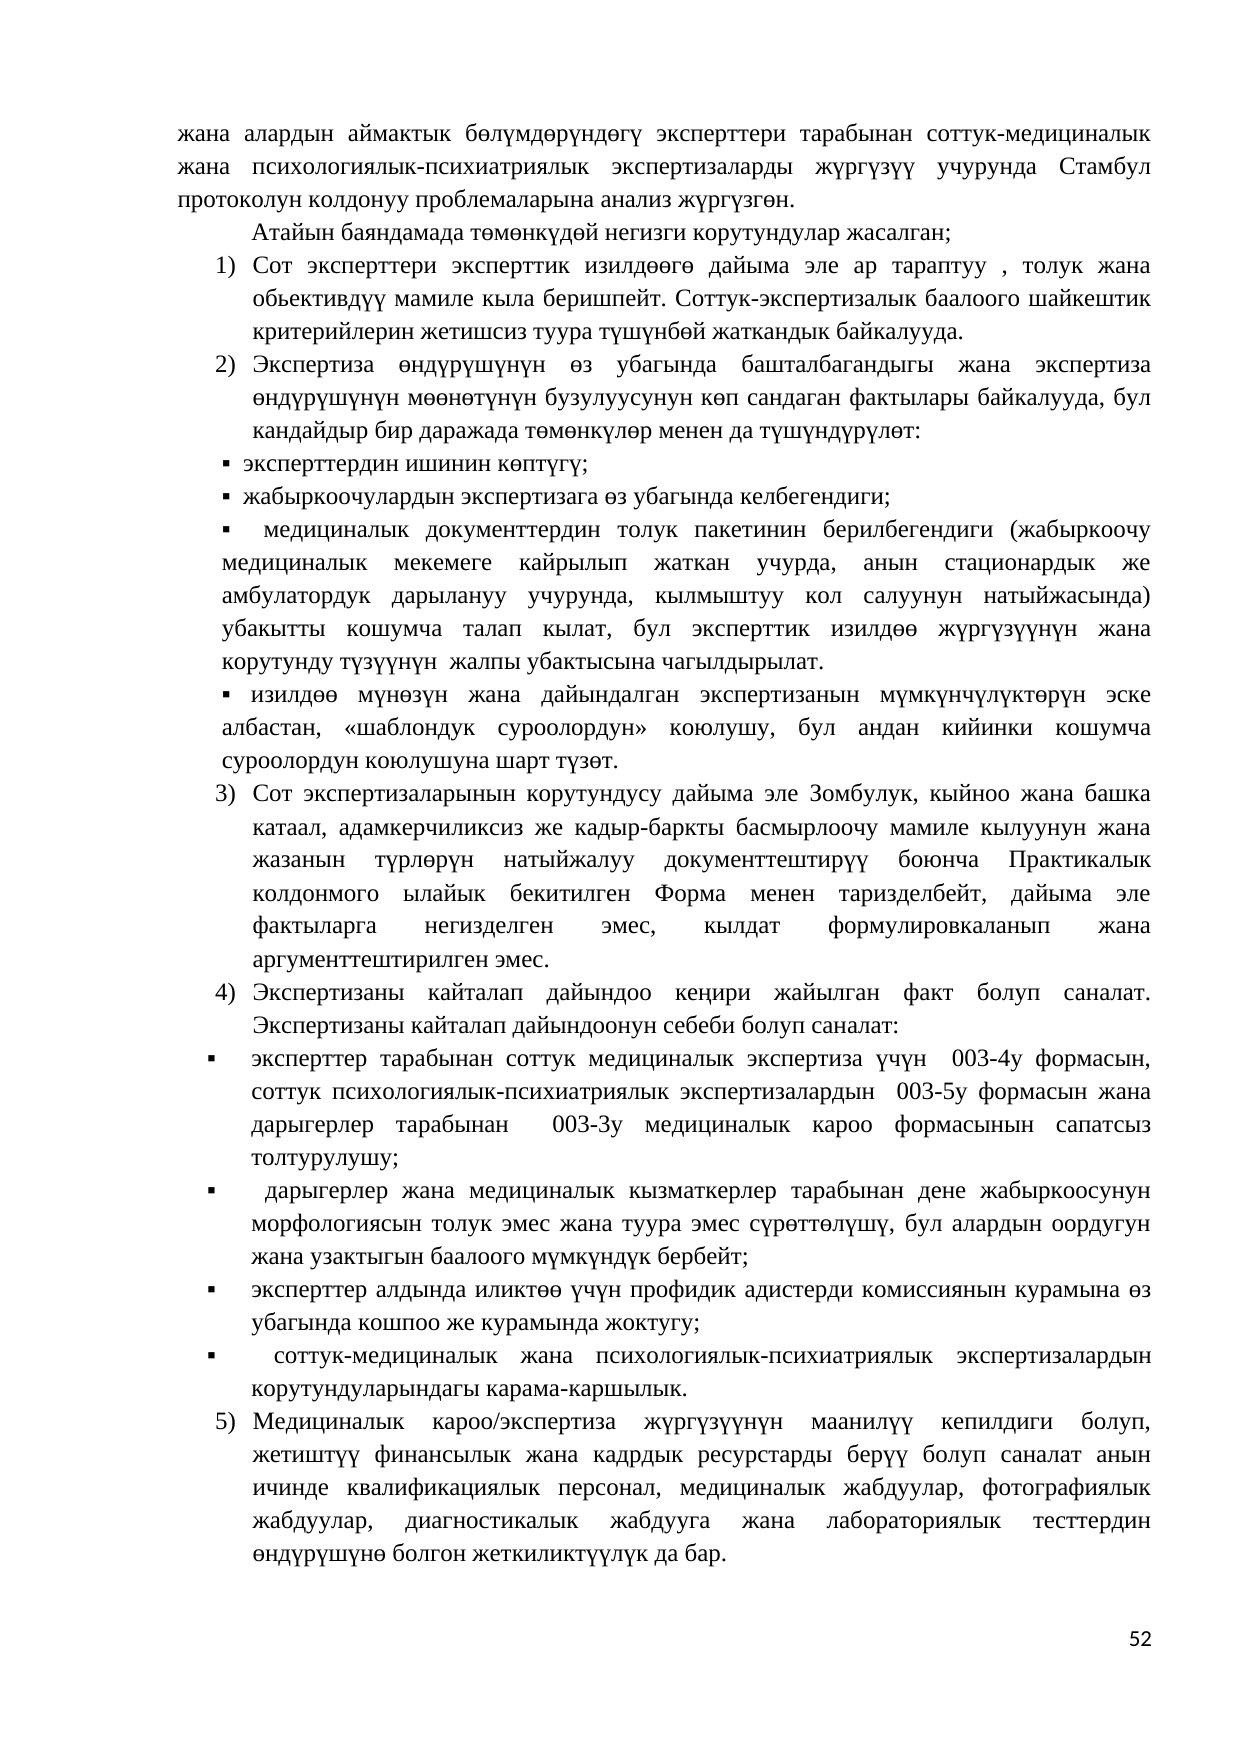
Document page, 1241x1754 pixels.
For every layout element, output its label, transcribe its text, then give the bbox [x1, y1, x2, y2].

list Сот экспертизаларынын корутундусу дайыма эле Зомбулук, кыйноо жана башка катаал, адамкерчиликсиз же кадыр-баркты басмырлоочу мамиле кылуунун жана жазанын түрлөрүн натыйжалуу документтештирүү боюнча Практикалык колдонмого ылайык бекитилген Форма менен таризделбейт, дайыма эле фактыларга негизделген эмес, кылдат формулировкаланып жана аргументтештирилген эмес. [215, 778, 1152, 972]
list Сот эксперттери эксперттик изилдөөгө дайыма эле ар тараптуу , толук жана обьективдүү мамиле кыла беришпейт. Соттук-экспертизалык баалоого шайкештик критерийлерин жетишсиз туура түшүнбөй жаткандык байкалууда. [215, 250, 1152, 345]
text ▪ эксперттер тарабынан соттук медициналык экспертиза үчүн 003-4у формасын, соттук психологиялык-психиатриялык экспертизалардын 003-5у формасын жана дарыгерлер тарабынан 003-3у медициналык кароо формасынын сапатсыз толтурулушу; [207, 1043, 1152, 1171]
list Медициналык кароо/экспертиза жүргүзүүнүн маанилүү кепилдиги болуп, жетиштүү финансылык жана кадрдык ресурстарды берүү болуп саналат анын ичинде квалификациялык персонал, медициналык жабдуулар, фотографиялык жабдуулар, диагностикалык жабдууга жана лабораториялык тесттердин өндүрүшүнө болгон жеткиликтүүлүк да бар. [215, 1406, 1152, 1567]
text ▪ эксперттер алдында иликтөө үчүн профидик адистерди комиссиянын курамына өз убагында кошпоо же курамында жоктугу; [207, 1274, 1152, 1336]
text ▪ медициналык документтердин толук пакетинин берилбегендиги (жабыркоочу медициналык мекемеге кайрылып жаткан учурда, анын стационардык же амбулатордук дарылануу учурунда, кылмыштуу кол салуунун натыйжасында) убакытты кошумча талап кылат, бул эксперттик изилдөө жүргүзүүнүн жана корутунду түзүүнүн жалпы убактысына чагылдырылат. [222, 514, 1152, 675]
list Экспертизаны кайталап дайындоо кеңири жайылган факт болуп саналат. Экспертизаны кайталап дайындоонун себеби болуп саналат: [215, 977, 1152, 1038]
text ▪ изилдөө мүнөзүн жана дайындалган экспертизанын мүмкүнчүлүктөрүн эске албастан, «шаблондук суроолордун» коюлушу, бул андан кийинки кошумча суроолордун коюлушуна шарт түзөт. [222, 679, 1152, 774]
text ▪ эксперттердин ишинин көптүгү; [222, 448, 1152, 477]
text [177, 118, 1152, 213]
list Экспертиза өндүрүшүнүн өз убагында башталбагандыгы жана экспертиза өндүрүшүнүн мөөнөтүнүн бузулуусунун көп сандаган фактылары байкалууда, бул кандайдыр бир даражада төмөнкүлөр менен да түшүндүрүлөт: [215, 349, 1152, 444]
text ▪ дарыгерлер жана медициналык кызматкерлер тарабынан дене жабыркоосунун морфологиясын толук эмес жана туура эмес сүрөттөлүшү, бул алардын оордугун жана узактыгын баалоого мүмкүндүк бербейт; [207, 1175, 1152, 1269]
text ▪ жабыркоочулардын экспертизага өз убагында келбегендиги; [222, 481, 1152, 510]
text Атайын баяндамада төмөнкүдөй негизги корутундулар жасалган; [177, 217, 1152, 246]
text ▪ соттук-медициналык жана психологиялык-психиатриялык экспертизалардын корутундуларындагы карама-каршылык. [207, 1340, 1152, 1402]
